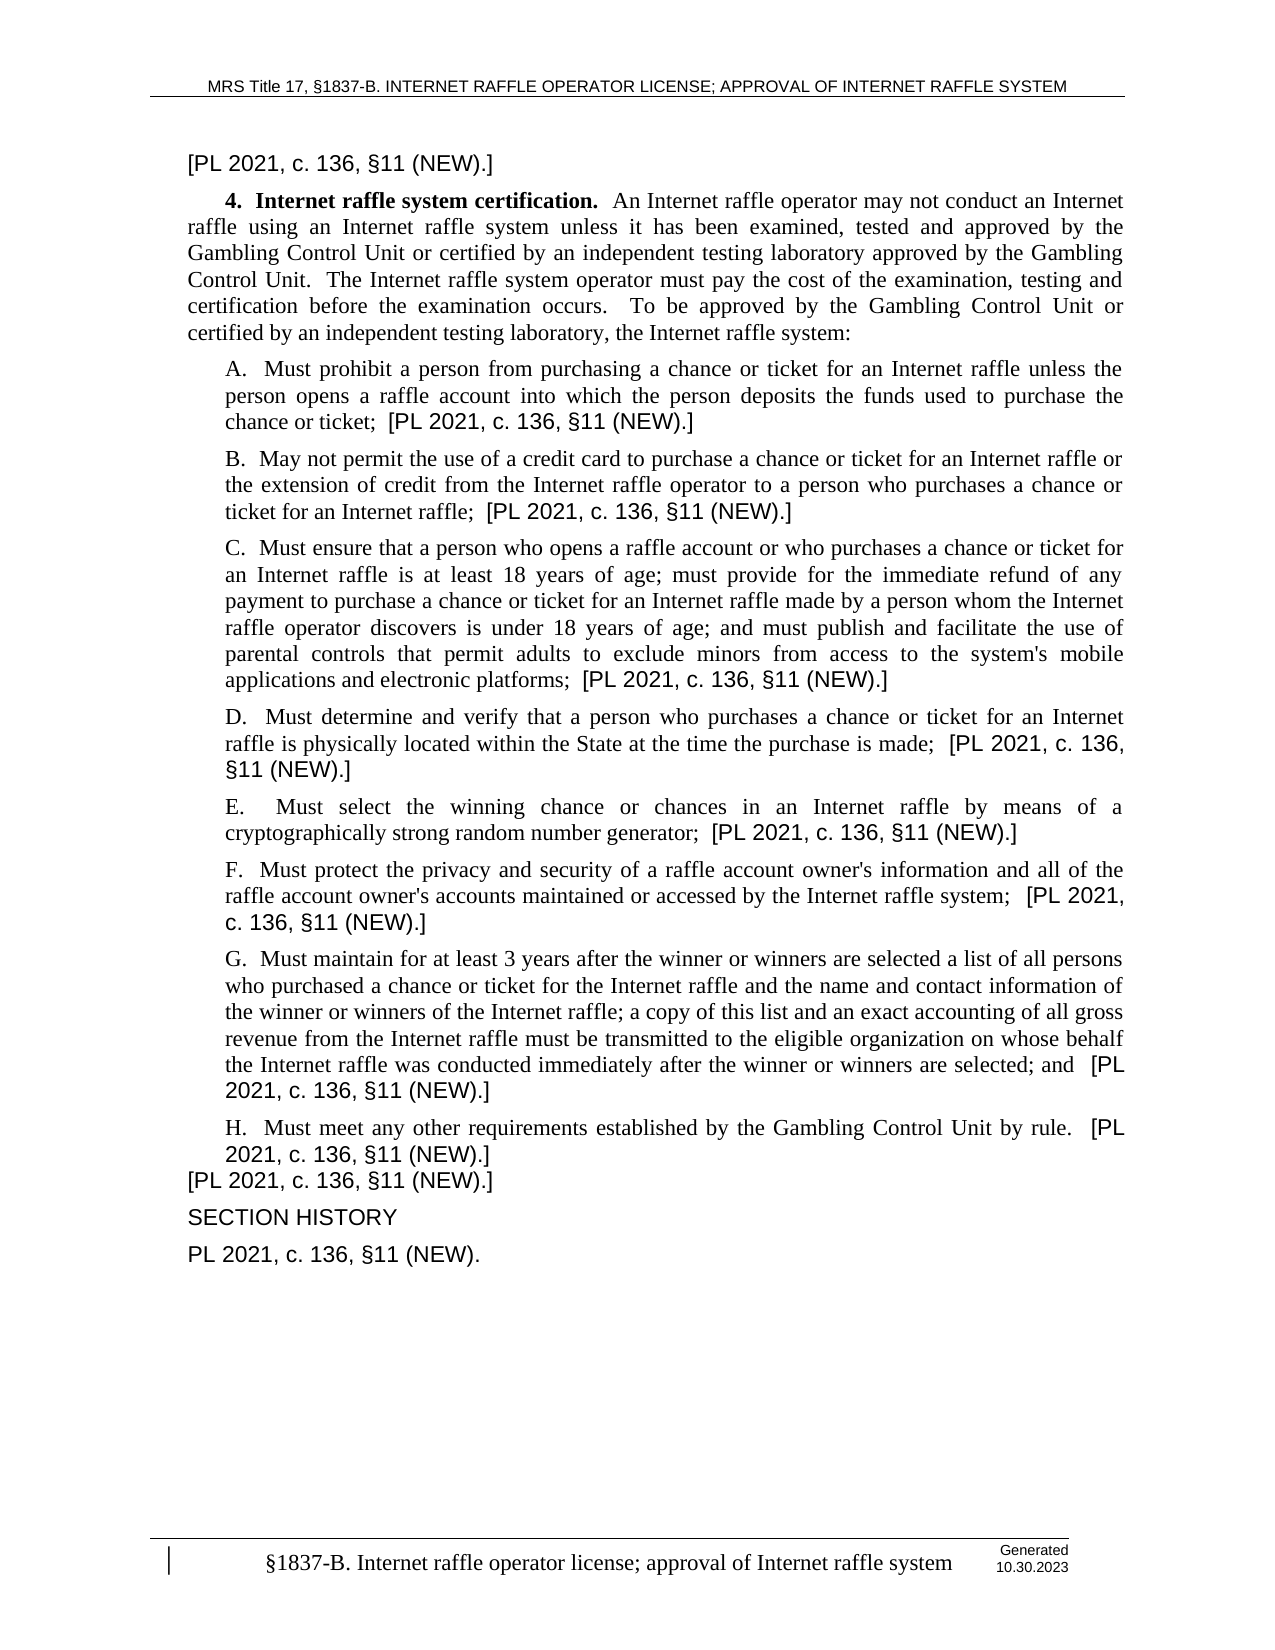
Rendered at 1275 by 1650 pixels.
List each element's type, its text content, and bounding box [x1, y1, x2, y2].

text F. Must protect the privacy and security of a raffle account owner's information and all of the raffle account owner's accounts maintained or accessed by the Internet raffle system; [PL 2021, c. 136, §11 (NEW).] [225, 856, 1125, 935]
text SECTION HISTORY [187, 1204, 1125, 1230]
text H. Must meet any other requirements established by the Gambling Control Unit by rule. [PL 2021, c. 136, §11 (NEW).] [225, 1114, 1125, 1167]
text [PL 2021, c. 136, §11 (NEW).] [187, 150, 1125, 176]
text E. Must select the winning chance or chances in an Internet raffle by means of a cryptographically strong random number generator; [PL 2021, c. 136, §11 (NEW).] [225, 793, 1125, 846]
text PL 2021, c. 136, §11 (NEW). [187, 1241, 1125, 1267]
text C. Must ensure that a person who opens a raffle account or who purchases a chance or ticket for an Internet raffle is at least 18 years of age; must provide for the immediate refund of any payment to purchase a chance or ticket for an Internet raffle made by a person whom the Internet raffle operator discovers is under 18 years of age; and must publish and facilitate the use of parental controls that permit adults to exclude minors from access to the system's mobile applications and electronic platforms; [PL 2021, c. 136, §11 (NEW).] [225, 534, 1125, 693]
text D. Must determine and verify that a person who purchases a chance or ticket for an Internet raffle is physically located within the State at the time the purchase is made; [PL 2021, c. 136, §11 (NEW).] [225, 703, 1125, 782]
text 4. Internet raffle system certification. An Internet raffle operator may not conduct an Internet raffle using an Internet raffle system unless it has been examined, tested and approved by the Gambling Control Unit or certified by an independent testing laboratory approved by the Gambling Control Unit. The Internet raffle system operator must pay the cost of the examination, testing and certification before the examination occurs. To be approved by the Gambling Control Unit or certified by an independent testing laboratory, the Internet raffle system: [187, 187, 1125, 345]
text A. Must prohibit a person from purchasing a chance or ticket for an Internet raffle unless the person opens a raffle account into which the person deposits the funds used to purchase the chance or ticket; [PL 2021, c. 136, §11 (NEW).] [225, 355, 1125, 434]
text G. Must maintain for at least 3 years after the winner or winners are selected a list of all persons who purchased a chance or ticket for the Internet raffle and the name and contact information of the winner or winners of the Internet raffle; a copy of this list and an exact accounting of all gross revenue from the Internet raffle must be transmitted to the eligible organization on whose behalf the Internet raffle was conducted immediately after the winner or winners are selected; and [PL 2021, c. 136, §11 (NEW).] [225, 946, 1125, 1104]
text [PL 2021, c. 136, §11 (NEW).] [187, 1167, 1125, 1193]
text B. May not permit the use of a credit card to purchase a chance or ticket for an Internet raffle or the extension of credit from the Internet raffle operator to a person who purchases a chance or ticket for an Internet raffle; [PL 2021, c. 136, §11 (NEW).] [225, 445, 1125, 524]
